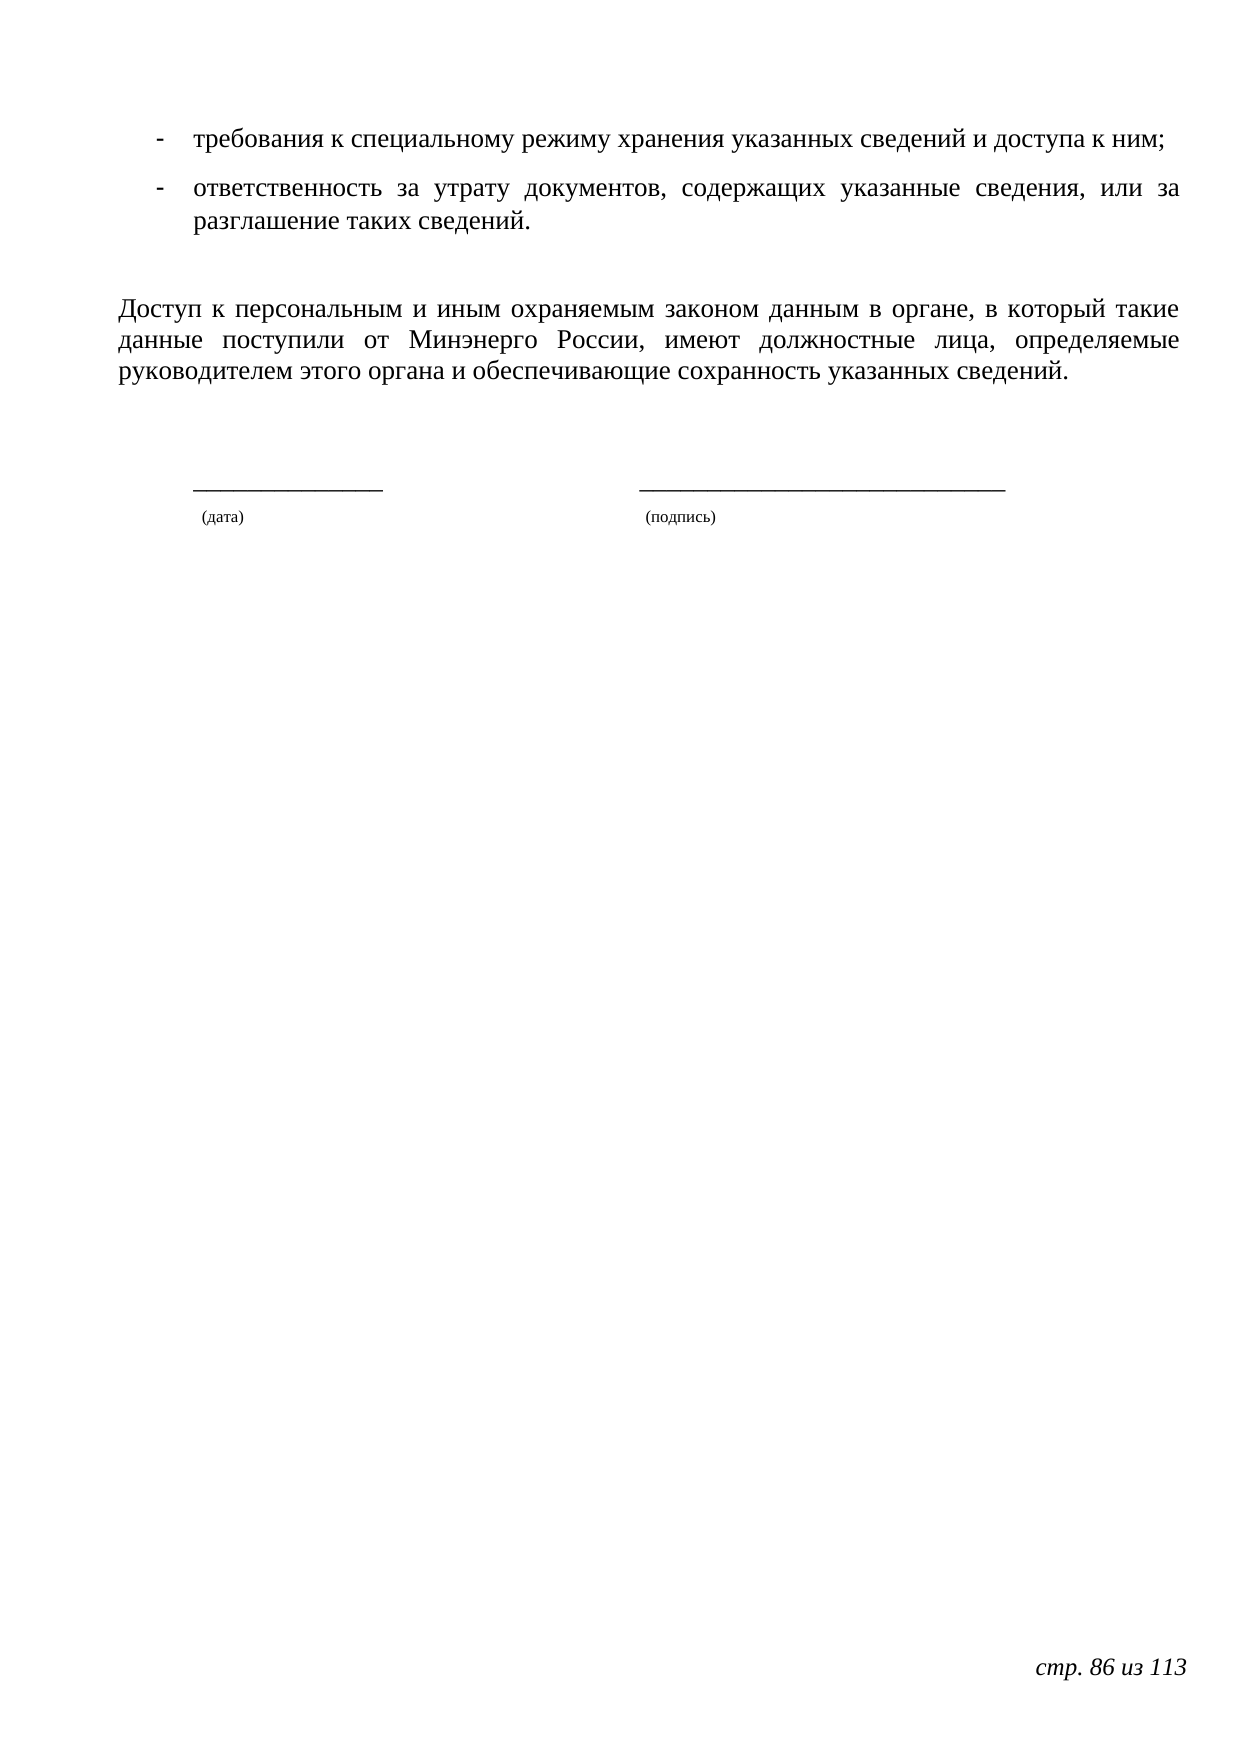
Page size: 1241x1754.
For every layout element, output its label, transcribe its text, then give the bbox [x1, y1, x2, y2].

text (дата) (подпись) [134, 506, 1181, 540]
text Доступ к персональным и иным охраняемым законом данным в органе, в который такие данные поступили от Минэнерго России, имеют должностные лица, определяемые руководителем этого органа и обеспечивающие сохранность указанных сведений. [118, 292, 1181, 385]
list требования к специальному режиму хранения указанных сведений и доступа к ним; [156, 118, 1181, 155]
text ______________ ___________________________ [193, 463, 1181, 494]
list ответственность за утрату документов, содержащих указанные сведения, или за разглашение таких сведений. [156, 167, 1181, 236]
